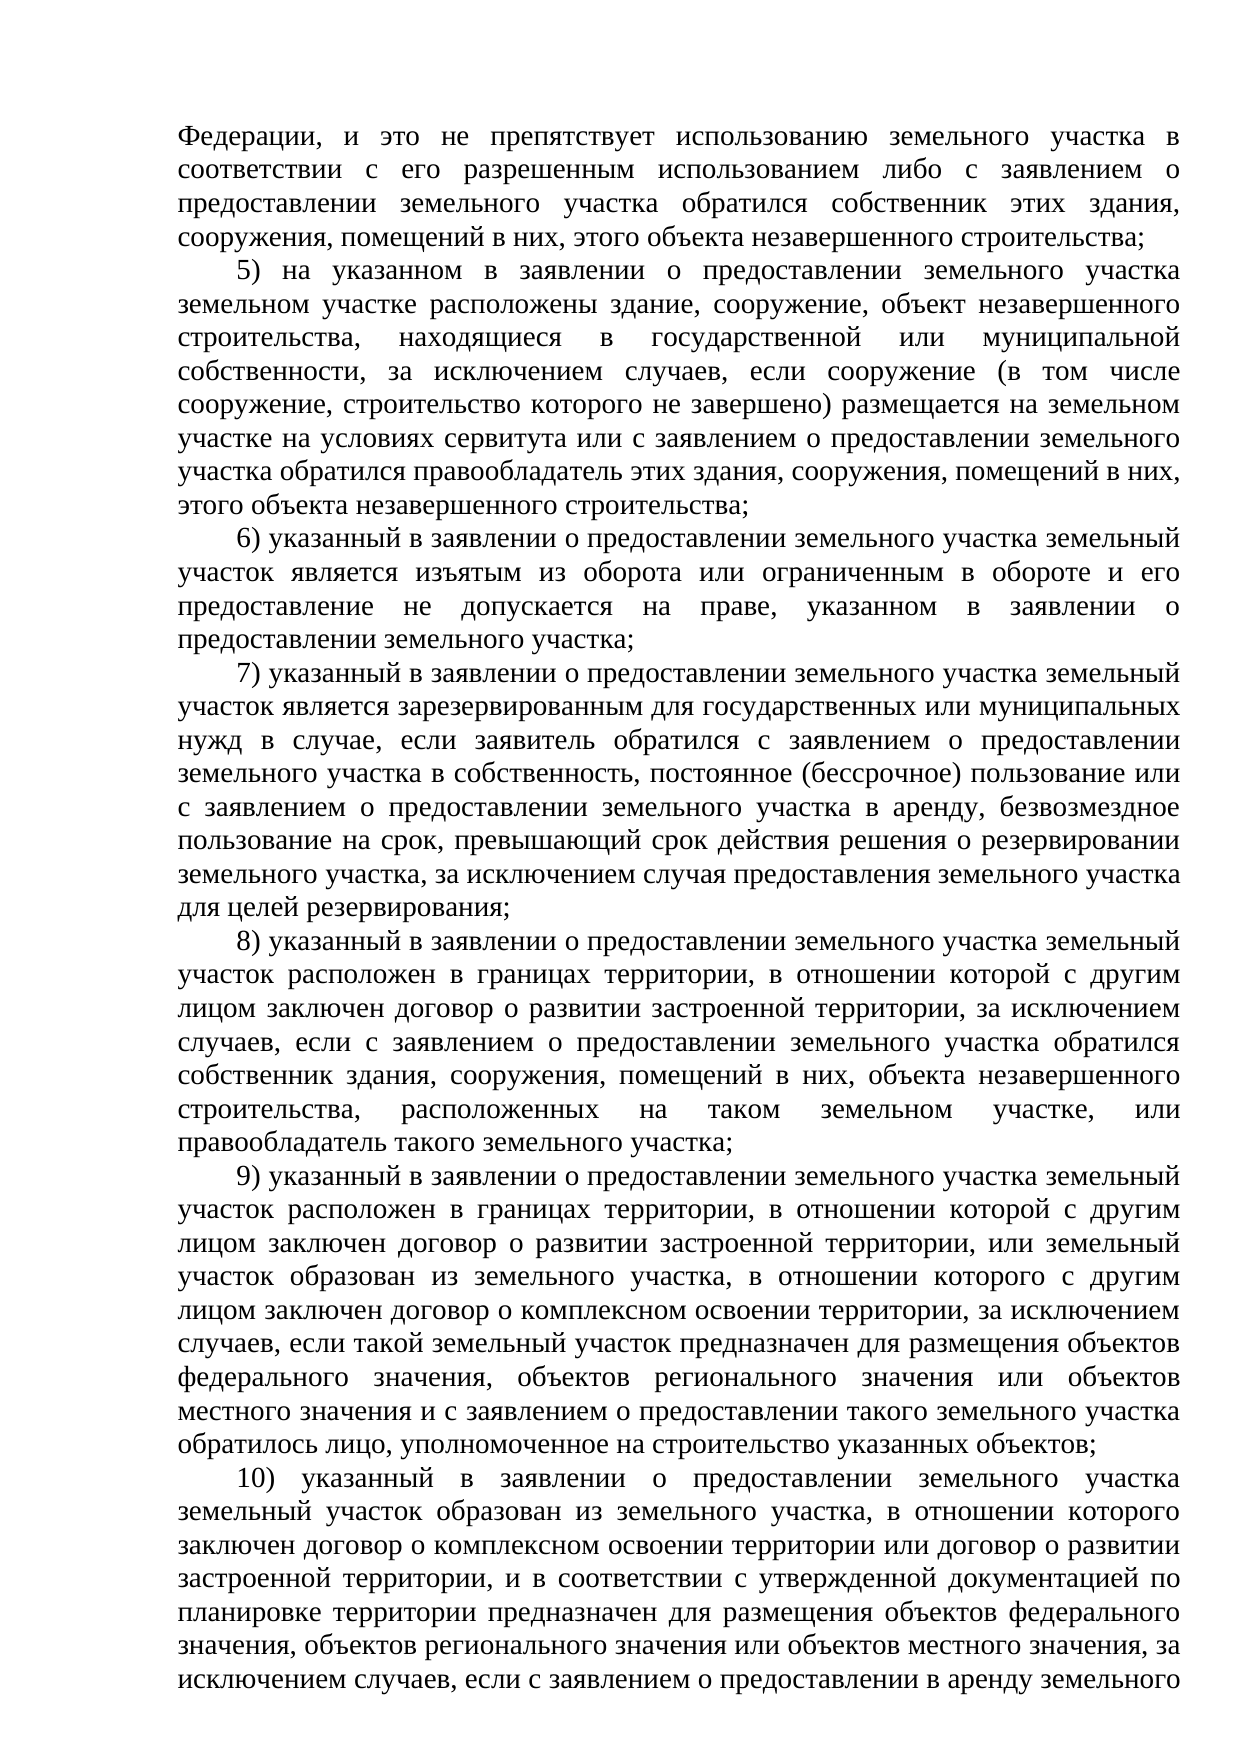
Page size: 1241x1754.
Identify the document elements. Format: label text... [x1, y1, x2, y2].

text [177, 118, 1181, 252]
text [177, 1460, 1181, 1694]
text 7) указанный в заявлении о предоставлении земельного участка земельный участок является зарезервированным для государственных или муниципальных нужд в случае, если заявитель обратился с заявлением о предоставлении земельного участка в собственность, постоянное (бессрочное) пользование или с заявлением о предоставлении земельного участка в аренду, безвозмездное пользование на срок, превышающий срок действия решения о резервировании земельного участка, за исключением случая предоставления земельного участка для целей резервирования; [177, 655, 1181, 923]
text 6) указанный в заявлении о предоставлении земельного участка земельный участок является изъятым из оборота или ограниченным в обороте и его предоставление не допускается на праве, указанном в заявлении о предоставлении земельного участка; [177, 521, 1181, 655]
text 5) на указанном в заявлении о предоставлении земельного участка земельном участке расположены здание, сооружение, объект незавершенного строительства, находящиеся в государственной или муниципальной собственности, за исключением случаев, если сооружение (в том числе сооружение, строительство которого не завершено) размещается на земельном участке на условиях сервитута или с заявлением о предоставлении земельного участка обратился правообладатель этих здания, сооружения, помещений в них, этого объекта незавершенного строительства; [177, 252, 1181, 521]
text 9) указанный в заявлении о предоставлении земельного участка земельный участок расположен в границах территории, в отношении которой с другим лицом заключен договор о развитии застроенной территории, или земельный участок образован из земельного участка, в отношении которого с другим лицом заключен договор о комплексном освоении территории, за исключением случаев, если такой земельный участок предназначен для размещения объектов федерального значения, объектов регионального значения или объектов местного значения и с заявлением о предоставлении такого земельного участка обратилось лицо, уполномоченное на строительство указанных объектов; [177, 1158, 1181, 1460]
text 8) указанный в заявлении о предоставлении земельного участка земельный участок расположен в границах территории, в отношении которой с другим лицом заключен договор о развитии застроенной территории, за исключением случаев, если с заявлением о предоставлении земельного участка обратился собственник здания, сооружения, помещений в них, объекта незавершенного строительства, расположенных на таком земельном участке, или правообладатель такого земельного участка; [177, 923, 1181, 1158]
